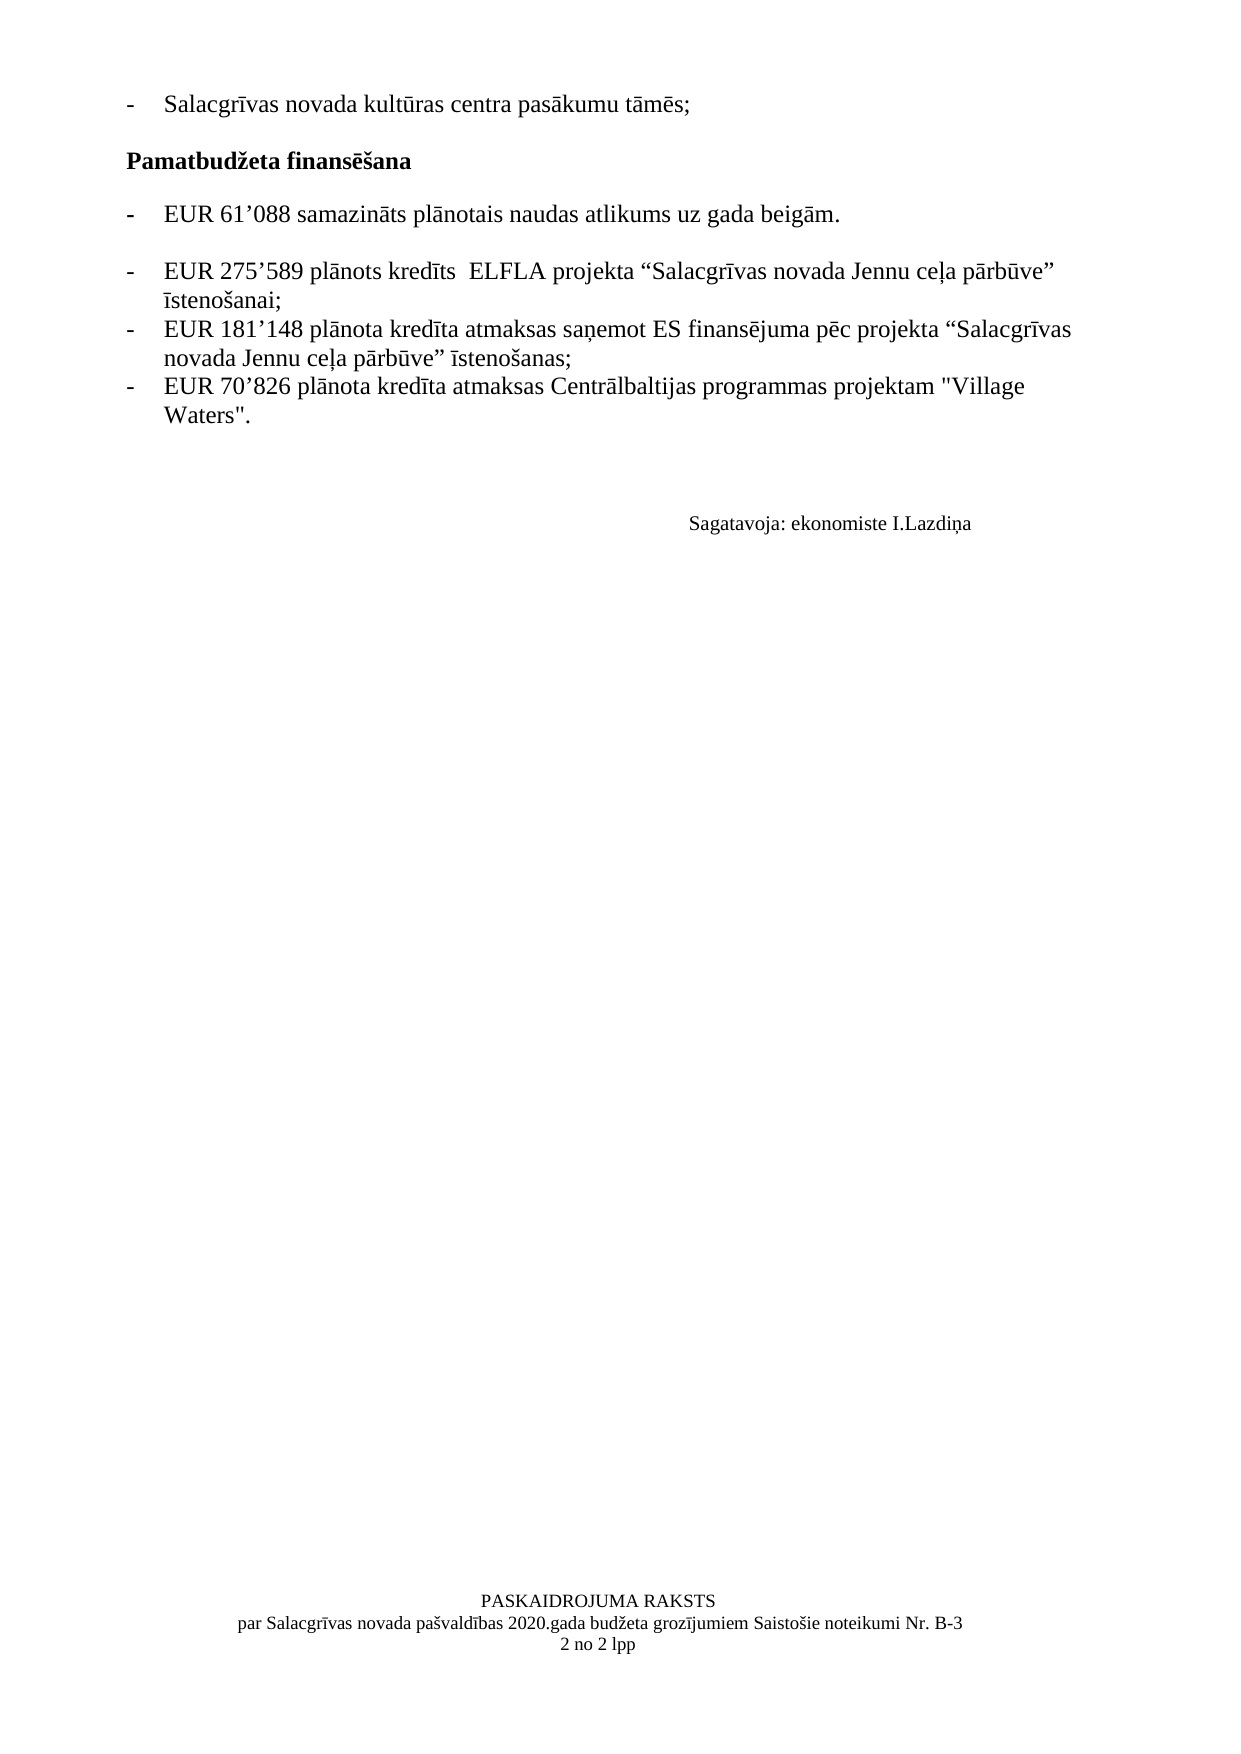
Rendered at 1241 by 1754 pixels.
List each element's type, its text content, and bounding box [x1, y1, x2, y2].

text Sagatavoja: ekonomiste I.Lazdiņa [614, 511, 1107, 534]
list EUR 70’826 plānota kredīta atmaksas Centrālbaltijas programmas projektam "Village Waters". [126, 371, 1107, 429]
text Pamatbudžeta finansēšana [126, 146, 1107, 175]
list EUR 181’148 plānota kredīta atmaksas saņemot ES finansējuma pēc projekta “Salacgrīvas novada Jennu ceļa pārbūve” īstenošanas; [126, 314, 1107, 371]
list EUR 275’589 plānots kredīts ELFLA projekta “Salacgrīvas novada Jennu ceļa pārbūve” īstenošanai; [126, 256, 1107, 314]
list EUR 61’088 samazināts plānotais naudas atlikums uz gada beigām. [126, 199, 1107, 228]
list Salacgrīvas novada kultūras centra pasākumu tāmēs; [126, 89, 1107, 117]
